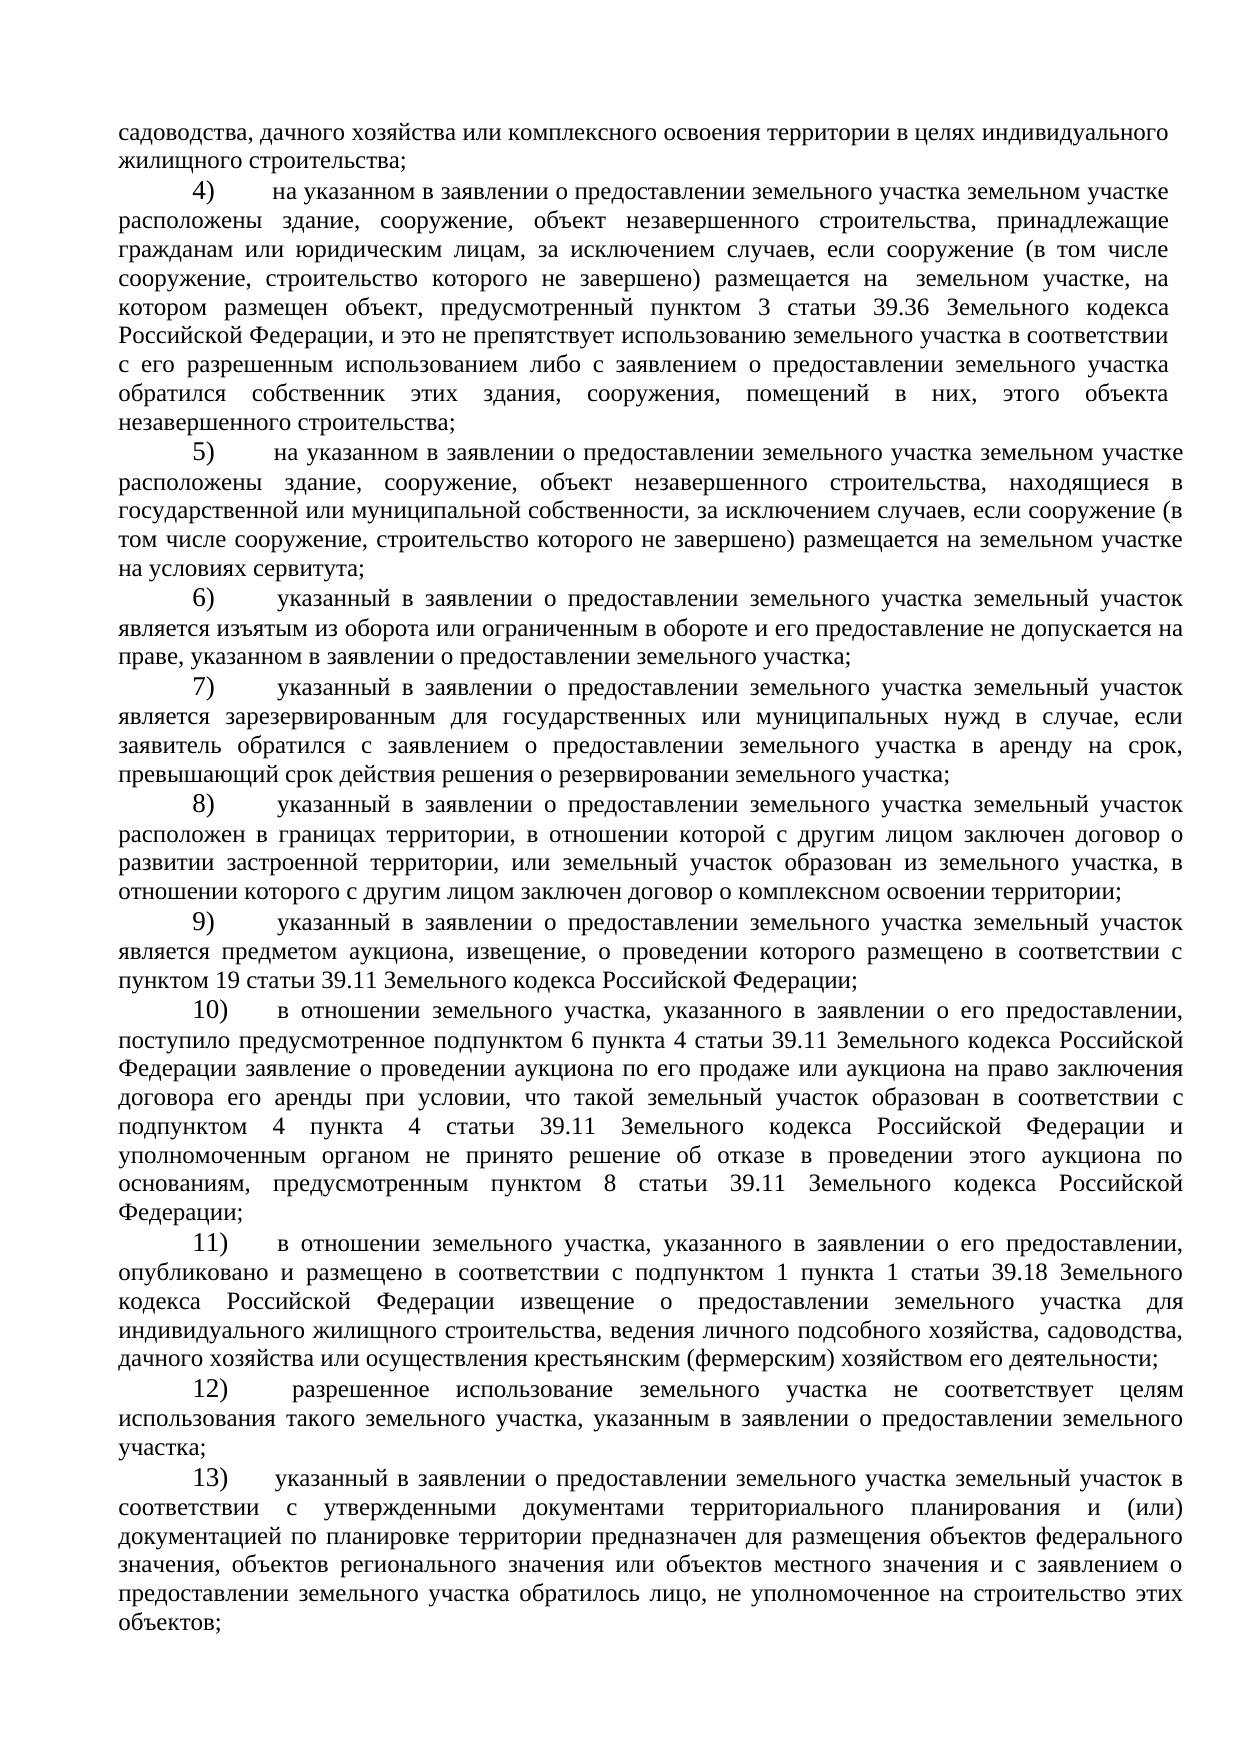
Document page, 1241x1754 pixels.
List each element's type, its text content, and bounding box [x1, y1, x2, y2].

list в отношении земельного участка, указанного в заявлении о его предоставлении, опубликовано и размещено в соответствии с подпунктом 1 пункта 1 статьи 39.18 Земельного кодекса Российской Федерации извещение о предоставлении земельного участка для индивидуального жилищного строительства, ведения личного подсобного хозяйства, садоводства, дачного хозяйства или осуществления крестьянским (фермерским) хозяйством его деятельности; [118, 1226, 1184, 1372]
list на указанном в заявлении о предоставлении земельного участка земельном участке расположены здание, сооружение, объект незавершенного строительства, принадлежащие гражданам или юридическим лицам, за исключением случаев, если сооружение (в том числе сооружение, строительство которого не завершено) размещается на земельном участке, на котором размещен объект, предусмотренный пунктом 3 статьи 39.36 Земельного кодекса Российской Федерации, и это не препятствует использованию земельного участка в соответствии с его разрешенным использованием либо с заявлением о предоставлении земельного участка обратился собственник этих здания, сооружения, помещений в них, этого объекта незавершенного строительства; [118, 174, 1169, 435]
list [118, 117, 1169, 174]
list указанный в заявлении о предоставлении земельного участка земельный участок в соответствии с утвержденными документами территориального планирования и (или) документацией по планировке территории предназначен для размещения объектов федерального значения, объектов регионального значения или объектов местного значения и с заявлением о предоставлении земельного участка обратилось лицо, не уполномоченное на строительство этих объектов; [118, 1461, 1184, 1636]
list указанный в заявлении о предоставлении земельного участка земельный участок расположен в границах территории, в отношении которой с другим лицом заключен договор о развитии застроенной территории, или земельный участок образован из земельного участка, в отношении которого с другим лицом заключен договор о комплексном освоении территории; [118, 788, 1184, 905]
list на указанном в заявлении о предоставлении земельного участка земельном участке расположены здание, сооружение, объект незавершенного строительства, находящиеся в государственной или муниципальной собственности, за исключением случаев, если сооружение (в том числе сооружение, строительство которого не завершено) размещается на земельном участке на условиях сервитута; [118, 435, 1184, 582]
list указанный в заявлении о предоставлении земельного участка земельный участок является изъятым из оборота или ограниченным в обороте и его предоставление не допускается на праве, указанном в заявлении о предоставлении земельного участка; [118, 582, 1184, 670]
list указанный в заявлении о предоставлении земельного участка земельный участок является предметом аукциона, извещение, о проведении которого размещено в соответствии с пунктом 19 статьи 39.11 Земельного кодекса Российской Федерации; [118, 905, 1184, 994]
list разрешенное использование земельного участка не соответствует целям использования такого земельного участка, указанным в заявлении о предоставлении земельного участка; [118, 1372, 1184, 1461]
list в отношении земельного участка, указанного в заявлении о его предоставлении, поступило предусмотренное подпунктом 6 пункта 4 статьи 39.11 Земельного кодекса Российской Федерации заявление о проведении аукциона по его продаже или аукциона на право заключения договора его аренды при условии, что такой земельный участок образован в соответствии с подпунктом 4 пункта 4 статьи 39.11 Земельного кодекса Российской Федерации и уполномоченным органом не принято решение об отказе в проведении этого аукциона по основаниям, предусмотренным пунктом 8 статьи 39.11 Земельного кодекса Российской Федерации; [118, 994, 1184, 1226]
list указанный в заявлении о предоставлении земельного участка земельный участок является зарезервированным для государственных или муниципальных нужд в случае, если заявитель обратился с заявлением о предоставлении земельного участка в аренду на срок, превышающий срок действия решения о резервировании земельного участка; [118, 670, 1184, 788]
